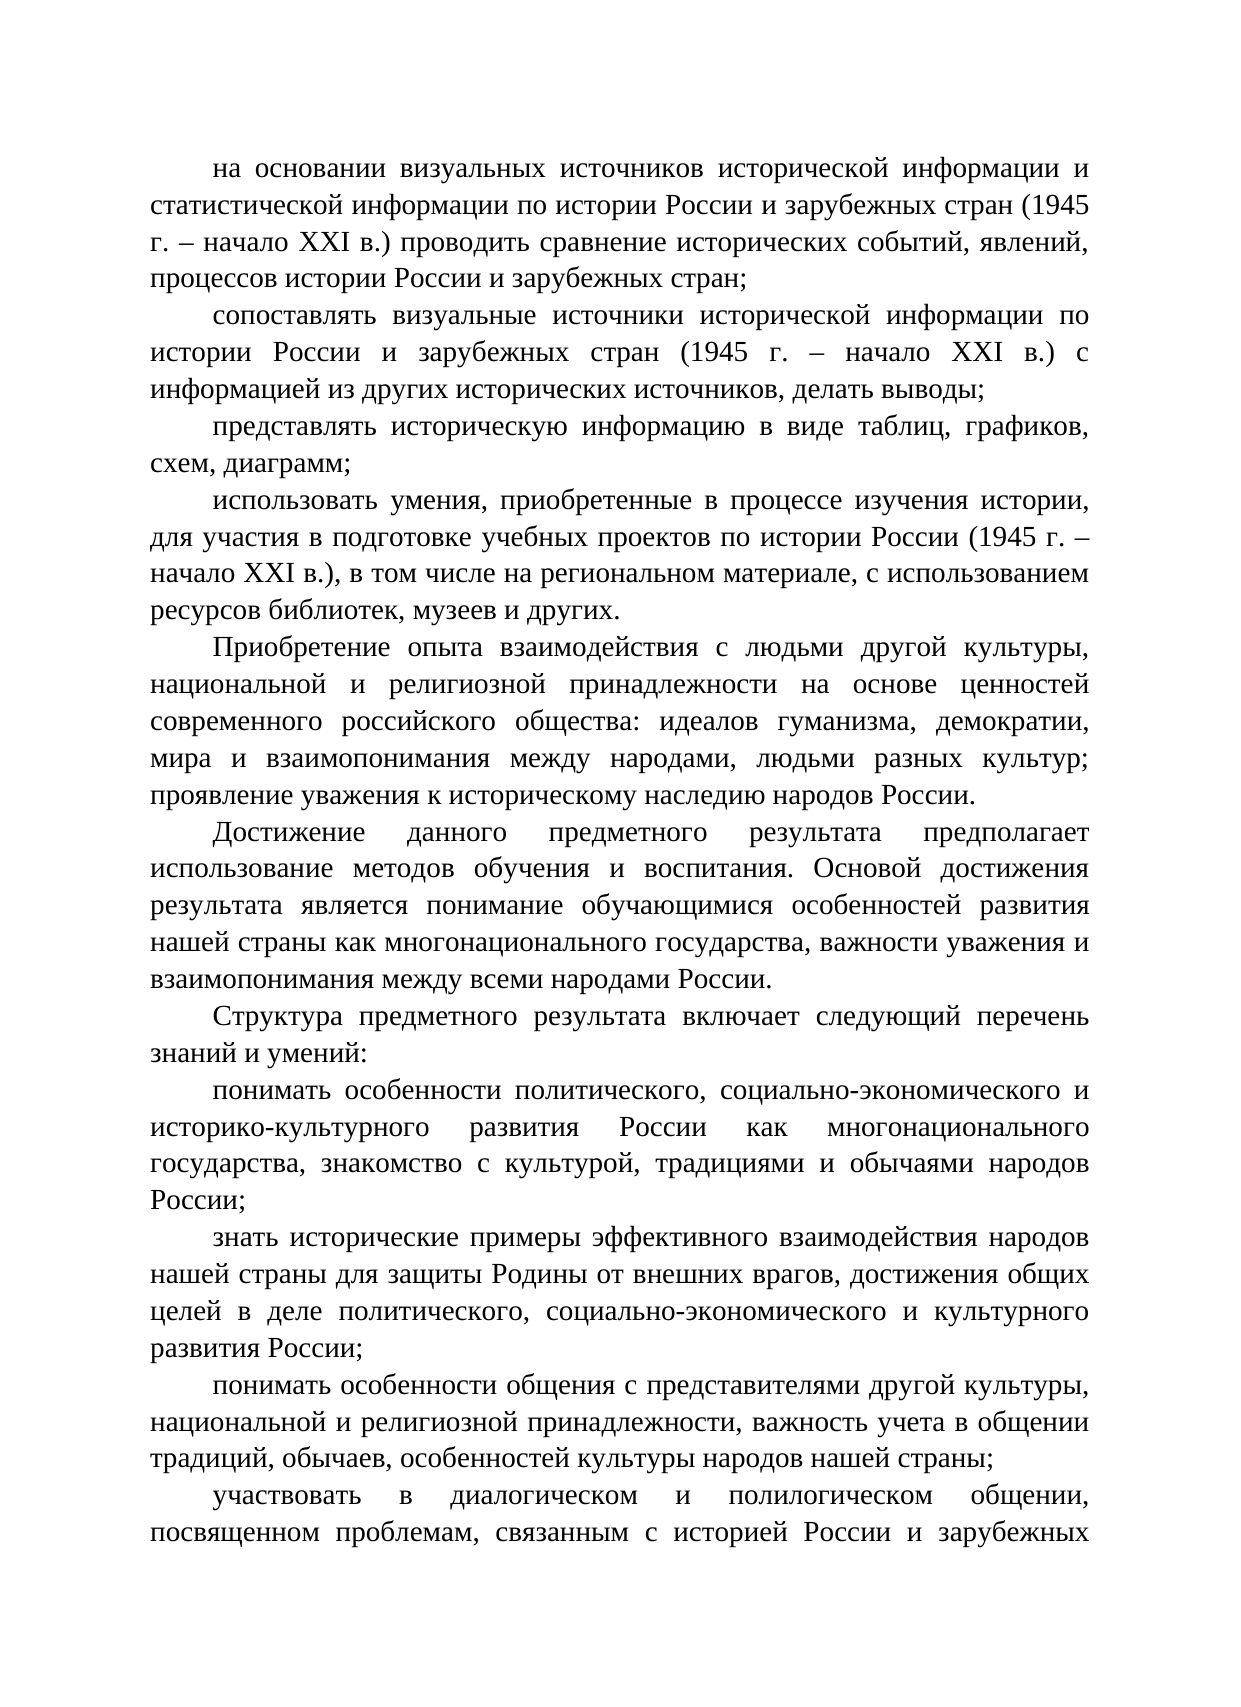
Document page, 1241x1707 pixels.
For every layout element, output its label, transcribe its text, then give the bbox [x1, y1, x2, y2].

text Структура предметного результата включает следующий перечень знаний и умений: [150, 998, 1090, 1068]
text знать исторические примеры эффективного взаимодействия народов нашей страны для защиты Родины от внешних врагов, достижения общих целей в деле политического, социально-экономического и культурного развития России; [150, 1219, 1090, 1363]
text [150, 1477, 1090, 1548]
text на основании визуальных источников исторической информации и статистической информации по истории России и зарубежных стран (1945 г. – начало ХХI в.) проводить сравнение исторических событий, явлений, процессов истории России и зарубежных стран; [150, 150, 1090, 294]
text понимать особенности общения с представителями другой культуры, национальной и религиозной принадлежности, важность учета в общении традиций, обычаев, особенностей культуры народов нашей страны; [150, 1367, 1090, 1474]
text Достижение данного предметного результата предполагает использование методов обучения и воспитания. Основой достижения результата является понимание обучающимися особенностей развития нашей страны как многонационального государства, важности уважения и взаимопонимания между всеми народами России. [150, 814, 1090, 995]
text понимать особенности политического, социально-экономического и историко-культурного развития России как многонационального государства, знакомство с культурой, традициями и обычаями народов России; [150, 1072, 1090, 1216]
text представлять историческую информацию в виде таблиц, графиков, схем, диаграмм; [150, 408, 1090, 478]
text Приобретение опыта взаимодействия с людьми другой культуры, национальной и религиозной принадлежности на основе ценностей современного российского общества: идеалов гуманизма, демократии, мира и взаимопонимания между народами, людьми разных культур; проявление уважения к историческому наследию народов России. [150, 629, 1090, 810]
text использовать умения, приобретенные в процессе изучения истории, для участия в подготовке учебных проектов по истории России (1945 г. – начало ХХI в.), в том числе на региональном материале, с использованием ресурсов библиотек, музеев и других. [150, 482, 1090, 626]
text сопоставлять визуальные источники исторической информации по истории России и зарубежных стран (1945 г. – начало ХХI в.) с информацией из других исторических источников, делать выводы; [150, 297, 1090, 405]
